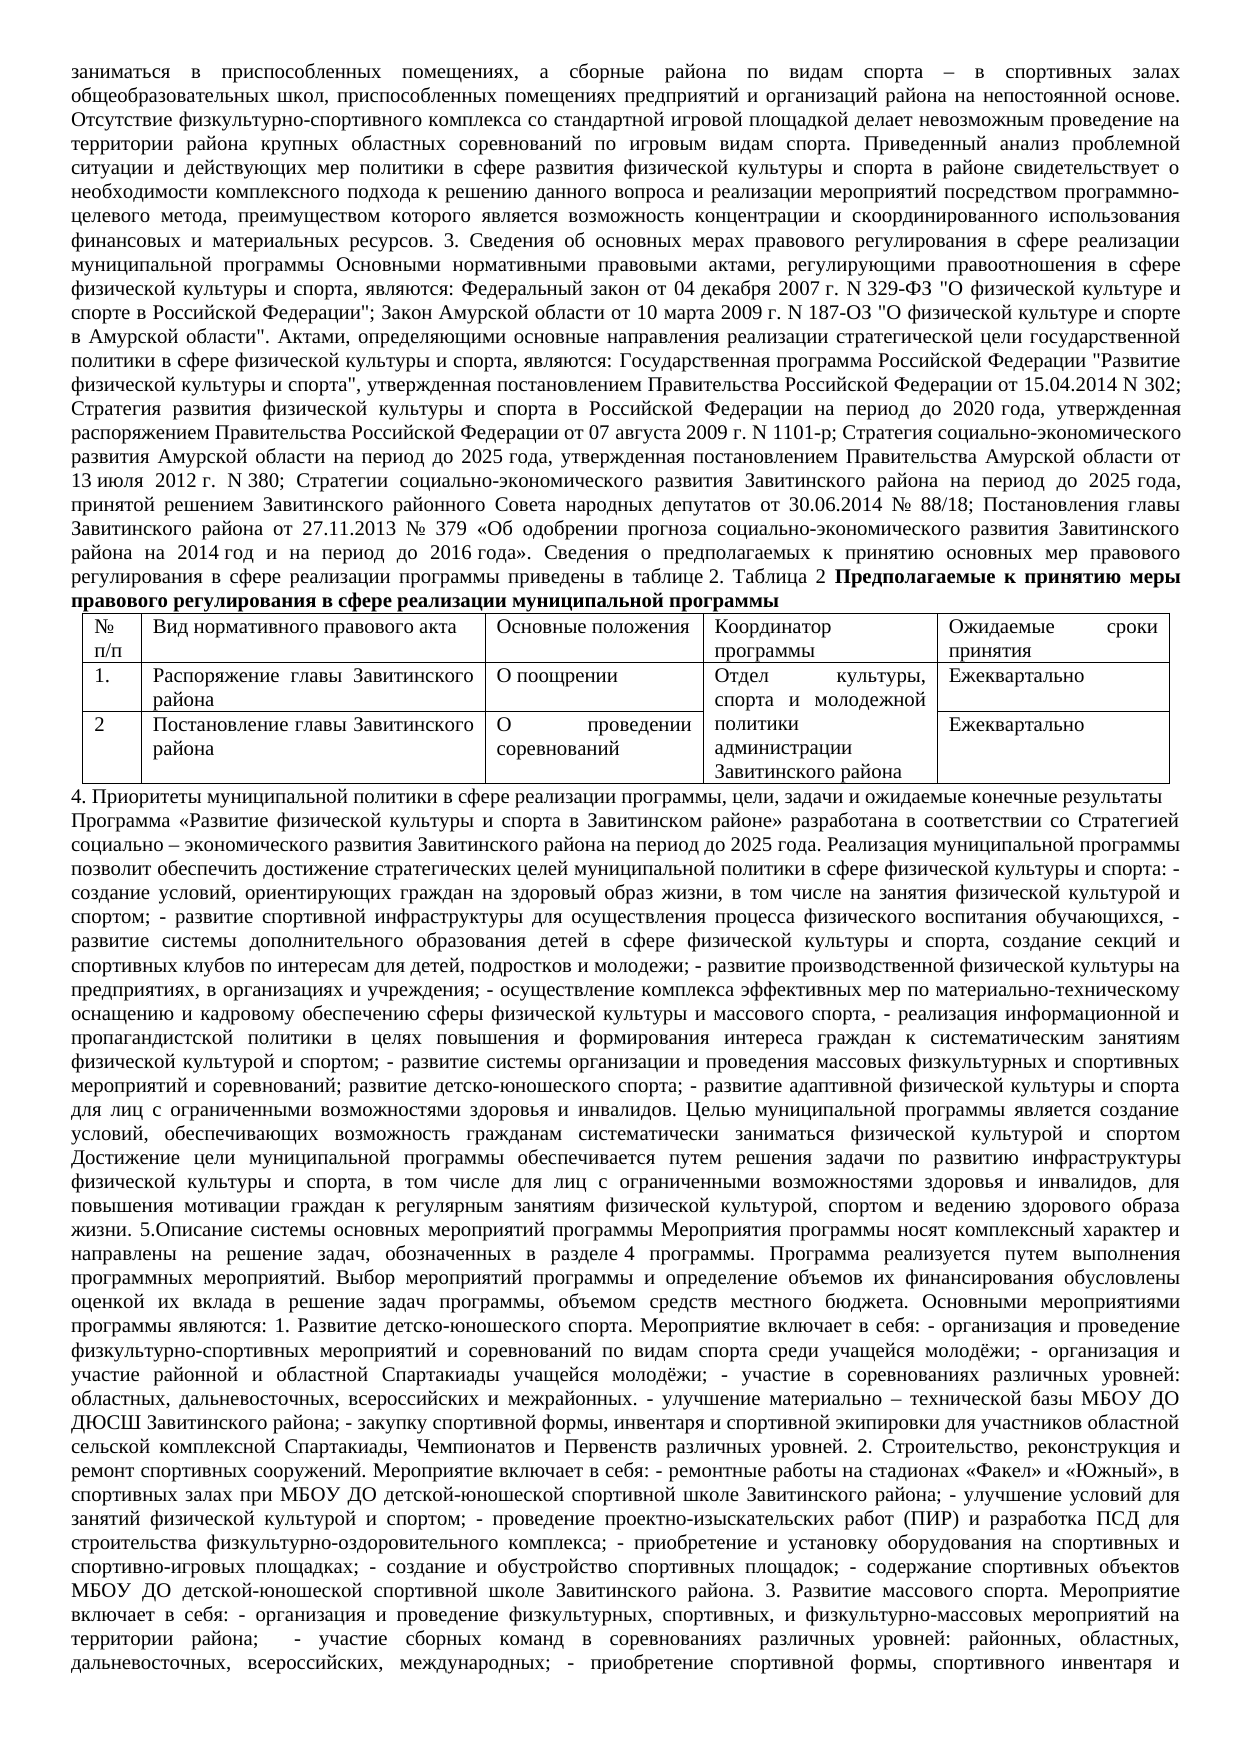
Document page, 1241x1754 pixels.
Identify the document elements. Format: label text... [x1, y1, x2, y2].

table_cell Ежеквартально [938, 712, 1169, 783]
table_header Координатор программы [704, 614, 937, 662]
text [71, 59, 1181, 612]
table_header Основные положения [486, 614, 703, 662]
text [71, 808, 1181, 1674]
text 4. Приоритеты муниципальной политики в сфере реализации программы, цели, задачи и ожидаемые конечные результаты [71, 784, 1181, 808]
table_cell Распоряжение главы Завитинского района [142, 663, 485, 711]
table_header Вид нормативного правового акта [142, 614, 485, 662]
table_cell Постановление главы Завитинского района [142, 712, 485, 783]
table_cell Ежеквартально [938, 663, 1169, 711]
table_cell 1. [83, 663, 141, 711]
table_cell Отдел культуры, спорта и молодежной политики администрации Завитинского района [704, 663, 937, 783]
table_cell 2 [83, 712, 141, 783]
table_cell О проведении соревнований [486, 712, 703, 783]
table_cell О поощрении [486, 663, 703, 711]
table_header Ожидаемые сроки принятия [938, 614, 1169, 662]
table_header № п/п [83, 614, 141, 662]
